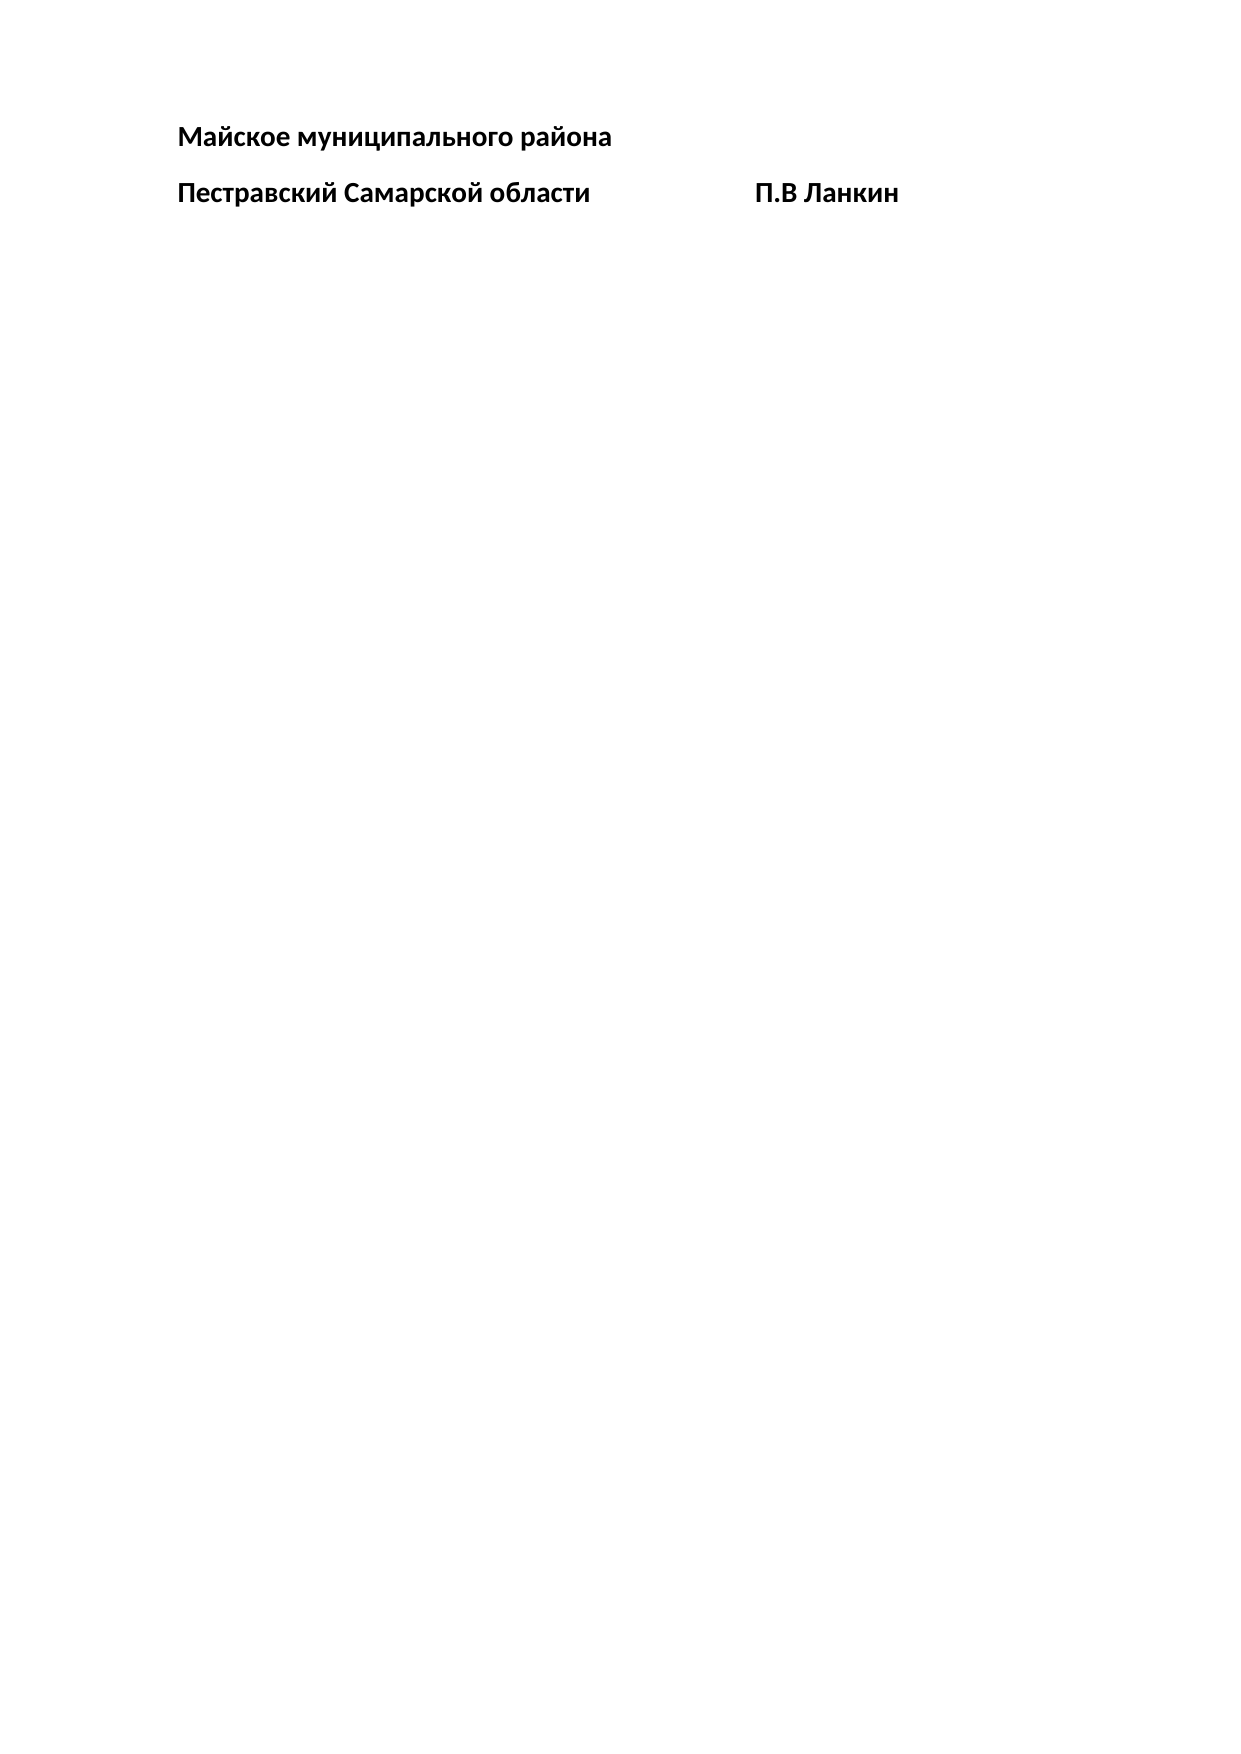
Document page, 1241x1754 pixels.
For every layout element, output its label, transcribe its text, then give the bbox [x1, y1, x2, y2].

text Майское муниципального района [177, 118, 1152, 154]
text Пестравский Самарской области П.В Ланкин [177, 174, 1152, 210]
